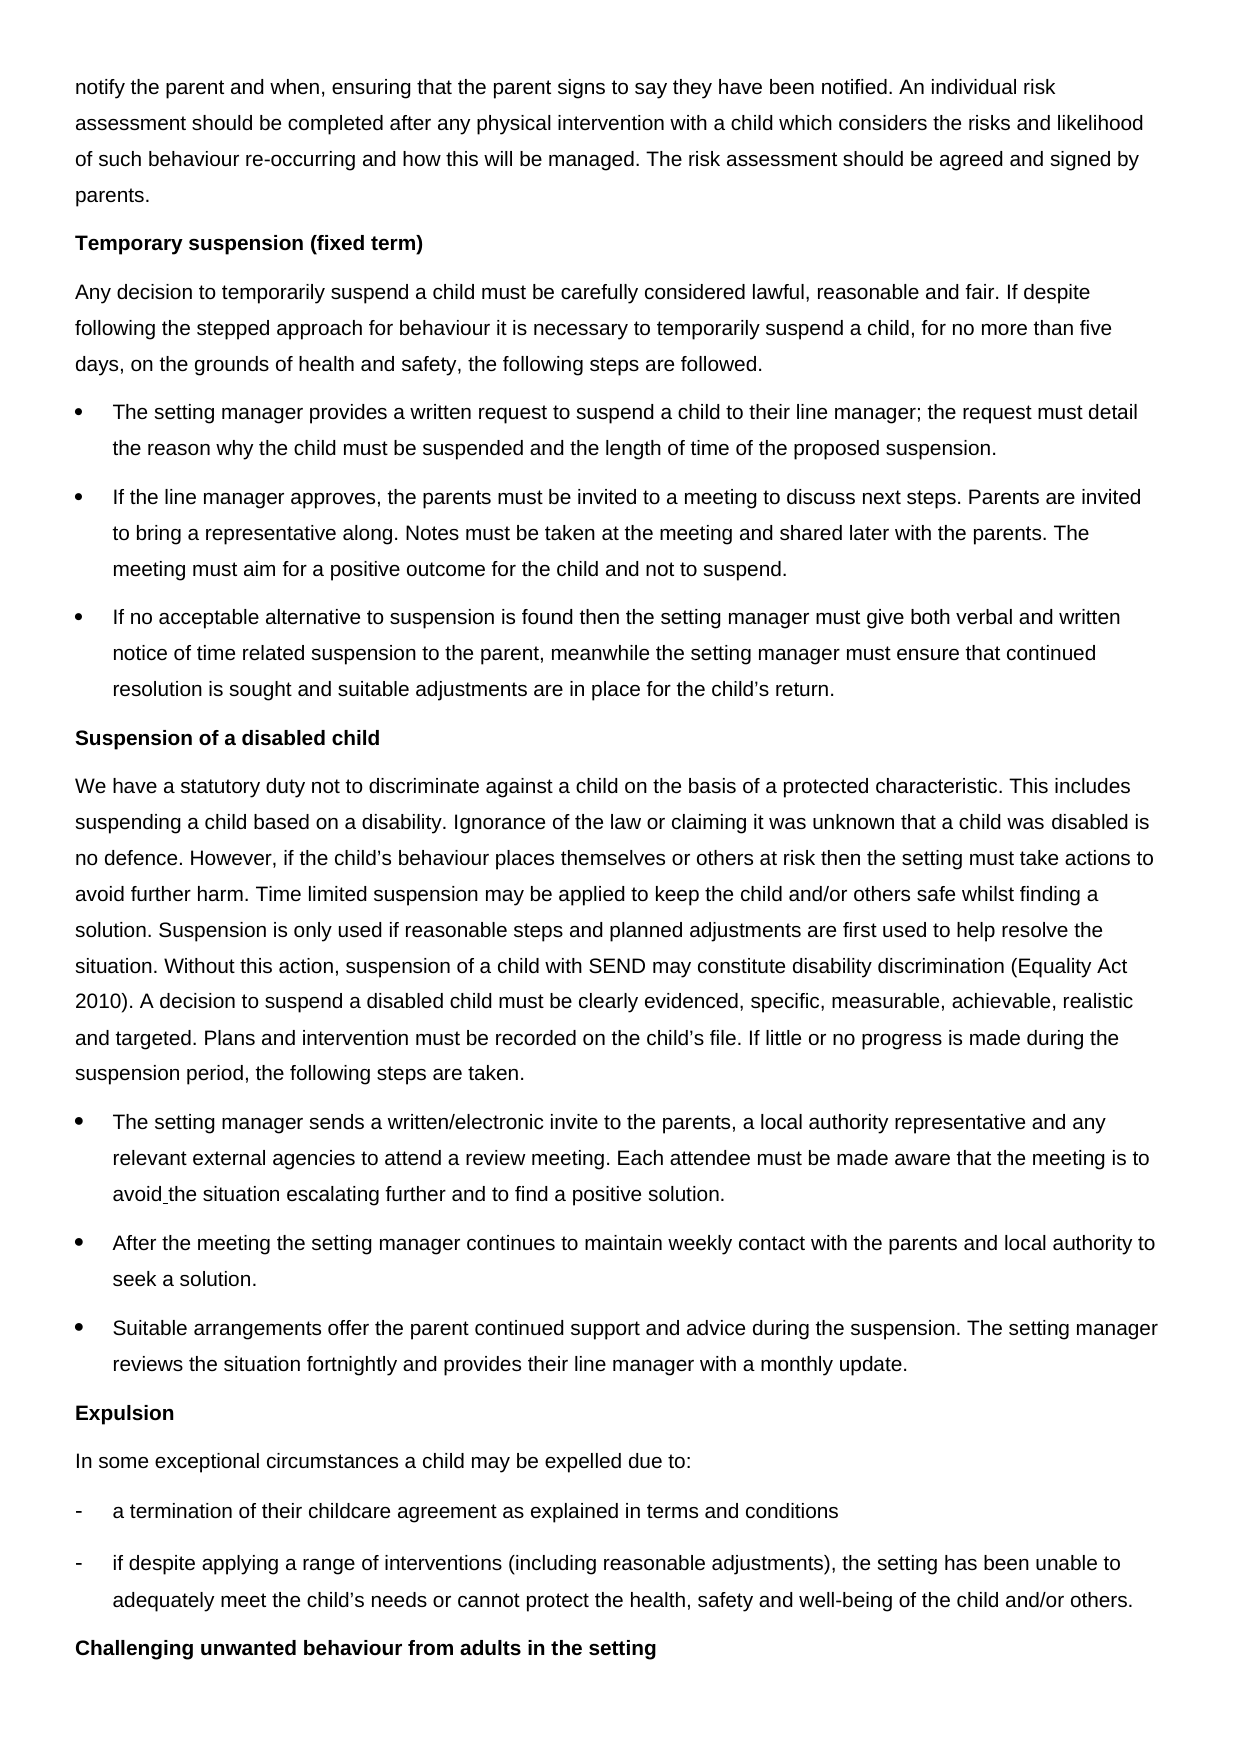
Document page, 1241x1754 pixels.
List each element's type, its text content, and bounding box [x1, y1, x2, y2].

list After the meeting the setting manager continues to maintain weekly contact with the parents and local authority to seek a solution. [75, 1231, 1165, 1291]
text Temporary suspension (fixed term) [75, 231, 1165, 255]
list The setting manager sends a written/electronic invite to the parents, a local authority representative and any relevant external agencies to attend a review meeting. Each attendee must be made aware that the meeting is to avoid the situation escalating further and to find a positive solution. [75, 1110, 1165, 1206]
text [75, 75, 1165, 207]
list Suitable arrangements offer the parent continued support and advice during the suspension. The setting manager reviews the situation fortnightly and provides their line manager with a monthly update. [75, 1315, 1165, 1376]
list a termination of their childcare agreement as explained in terms and conditions [75, 1497, 1165, 1523]
text We have a statutory duty not to discriminate against a child on the basis of a protected characteristic. This includes suspending a child based on a disability. Ignorance of the law or claiming it was unknown that a child was disabled is no defence. However, if the child’s behaviour places themselves or others at risk then the setting must take actions to avoid further harm. Time limited suspension may be applied to keep the child and/or others safe whilst finding a solution. Suspension is only used if reasonable steps and planned adjustments are first used to help resolve the situation. Without this action, suspension of a child with SEND may constitute disability discrimination (Equality Act 2010). A decision to suspend a disabled child must be clearly evidenced, specific, measurable, achievable, realistic and targeted. Plans and intervention must be recorded on the child’s file. If little or no progress is made during the suspension period, the following steps are taken. [75, 774, 1165, 1085]
text Any decision to temporarily suspend a child must be carefully considered lawful, reasonable and fair. If despite following the stepped approach for behaviour it is necessary to temporarily suspend a child, for no more than five days, on the grounds of health and safety, the following steps are followed. [75, 280, 1165, 376]
text Expulsion [75, 1400, 1165, 1424]
list if despite applying a range of interventions (including reasonable adjustments), the setting has been unable to adequately meet the child’s needs or cannot protect the health, safety and well-being of the child and/or others. [75, 1549, 1165, 1611]
text In some exceptional circumstances a child may be expelled due to: [75, 1449, 1165, 1473]
text Suspension of a disabled child [75, 725, 1165, 749]
text Challenging unwanted behaviour from adults in the setting [75, 1636, 1165, 1660]
list The setting manager provides a written request to suspend a child to their line manager; the request must detail the reason why the child must be suspended and the length of time of the proposed suspension. [75, 400, 1165, 460]
list If no acceptable alternative to suspension is found then the setting manager must give both verbal and written notice of time related suspension to the parent, meanwhile the setting manager must ensure that continued resolution is sought and suitable adjustments are in place for the child’s return. [75, 605, 1165, 701]
list If the line manager approves, the parents must be invited to a meeting to discuss next steps. Parents are invited to bring a representative along. Notes must be taken at the meeting and shared later with the parents. The meeting must aim for a positive outcome for the child and not to suspend. [75, 484, 1165, 580]
